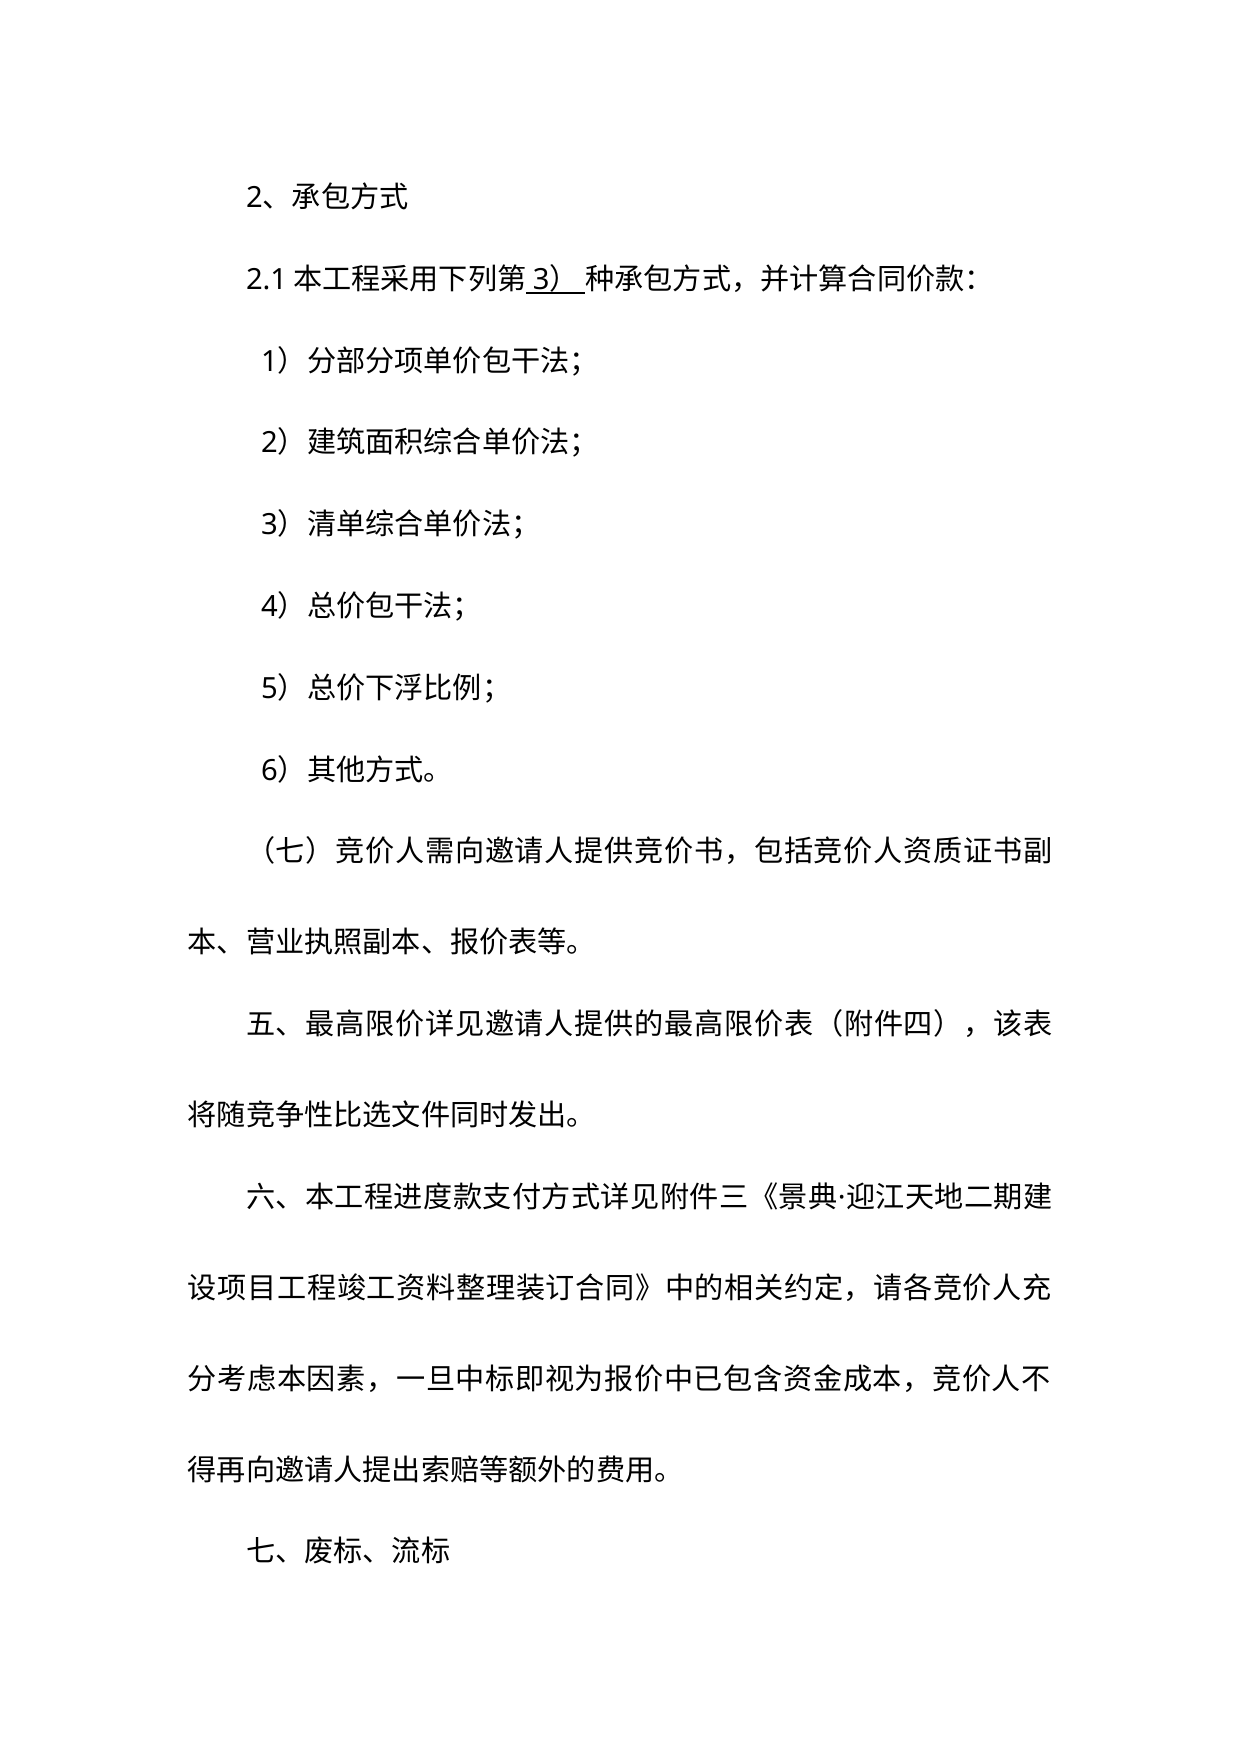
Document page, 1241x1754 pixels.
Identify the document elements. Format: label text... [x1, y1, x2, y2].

text 2、承包方式 [187, 164, 1053, 225]
text 2）建筑面积综合单价法； [187, 410, 1053, 471]
text 2.1本工程采用下列第 3） 种承包方式，并计算合同价款： [187, 246, 1053, 307]
text 1）分部分项单价包干法； [187, 328, 1053, 389]
text 5）总价下浮比例； [187, 655, 1053, 716]
text 五、最高限价详见邀请人提供的最高限价表（附件四），该表将随竞争性比选文件同时发出。 [187, 991, 1053, 1143]
text （七）竞价人需向邀请人提供竞价书，包括竞价人资质证书副本、营业执照副本、报价表等。 [187, 819, 1053, 970]
text 4）总价包干法； [187, 573, 1053, 634]
text 七、废标、流标 [187, 1519, 1053, 1579]
text 六、本工程进度款支付方式详见附件三《景典·迎江天地二期建设项目工程竣工资料整理装订合同》中的相关约定，请各竞价人充分考虑本因素，一旦中标即视为报价中已包含资金成本，竞价人不得再向邀请人提出索赔等额外的费用。 [187, 1164, 1053, 1498]
text 3）清单综合单价法； [187, 492, 1053, 552]
text 6）其他方式。 [187, 737, 1053, 798]
